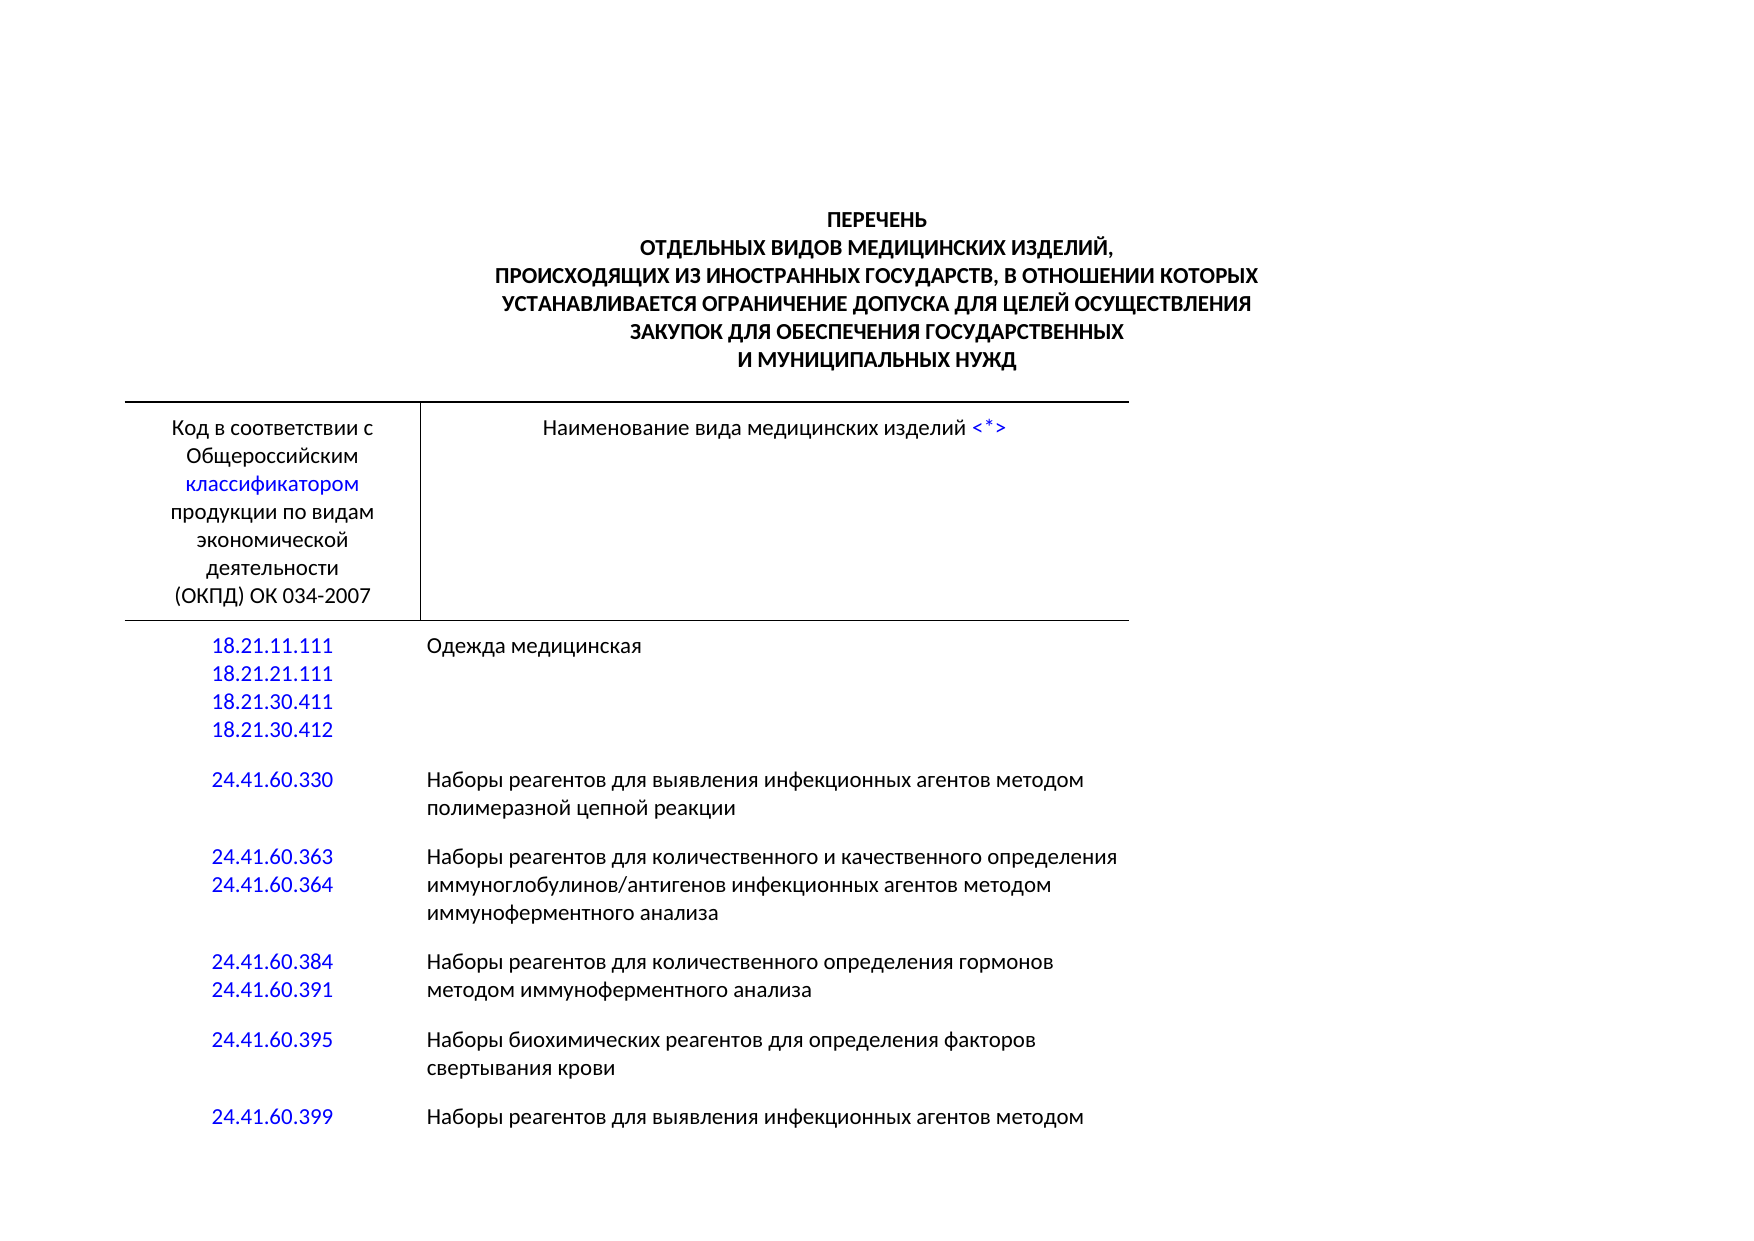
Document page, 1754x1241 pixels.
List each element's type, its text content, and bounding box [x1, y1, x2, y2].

text УСТАНАВЛИВАЕТСЯ ОГРАНИЧЕНИЕ ДОПУСКА ДЛЯ ЦЕЛЕЙ ОСУЩЕСТВЛЕНИЯ [118, 289, 1636, 317]
table_cell Наборы реагентов для количественного и качественного определения иммуноглобулинов/антигенов инфекционных агентов методом иммуноферментного анализа [420, 831, 1129, 937]
table_cell Одежда медицинская [420, 621, 1129, 754]
table_cell 24.41.60.384 24.41.60.391 [125, 937, 420, 1014]
text ЗАКУПОК ДЛЯ ОБЕСПЕЧЕНИЯ ГОСУДАРСТВЕННЫХ [118, 317, 1636, 345]
text ОТДЕЛЬНЫХ ВИДОВ МЕДИЦИНСКИХ ИЗДЕЛИЙ, [118, 233, 1636, 261]
table_cell Наборы реагентов для выявления инфекционных агентов методом полимеразной цепной реакции [420, 754, 1129, 831]
text И МУНИЦИПАЛЬНЫХ НУЖД [118, 345, 1636, 373]
table_header Код в соответствии с Общероссийским классификатором продукции по видам экономической деятельности (ОКПД) ОК 034-2007 [125, 403, 420, 620]
table_cell 24.41.60.399 [125, 1091, 420, 1141]
table_cell Наборы реагентов для количественного определения гормонов методом иммуноферментного анализа [420, 937, 1129, 1014]
table_header Наименование вида медицинских изделий <*> [421, 403, 1129, 620]
table_cell 18.21.11.111 18.21.21.111 18.21.30.411 18.21.30.412 [125, 621, 420, 754]
table_cell Наборы биохимических реагентов для определения факторов свертывания крови [420, 1014, 1129, 1091]
table_cell 24.41.60.395 [125, 1014, 420, 1091]
table_cell 24.41.60.330 [125, 754, 420, 831]
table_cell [420, 1091, 1129, 1141]
text ПРОИСХОДЯЩИХ ИЗ ИНОСТРАННЫХ ГОСУДАРСТВ, В ОТНОШЕНИИ КОТОРЫХ [118, 261, 1636, 289]
table_cell 24.41.60.363 24.41.60.364 [125, 831, 420, 937]
text ПЕРЕЧЕНЬ [118, 205, 1636, 233]
